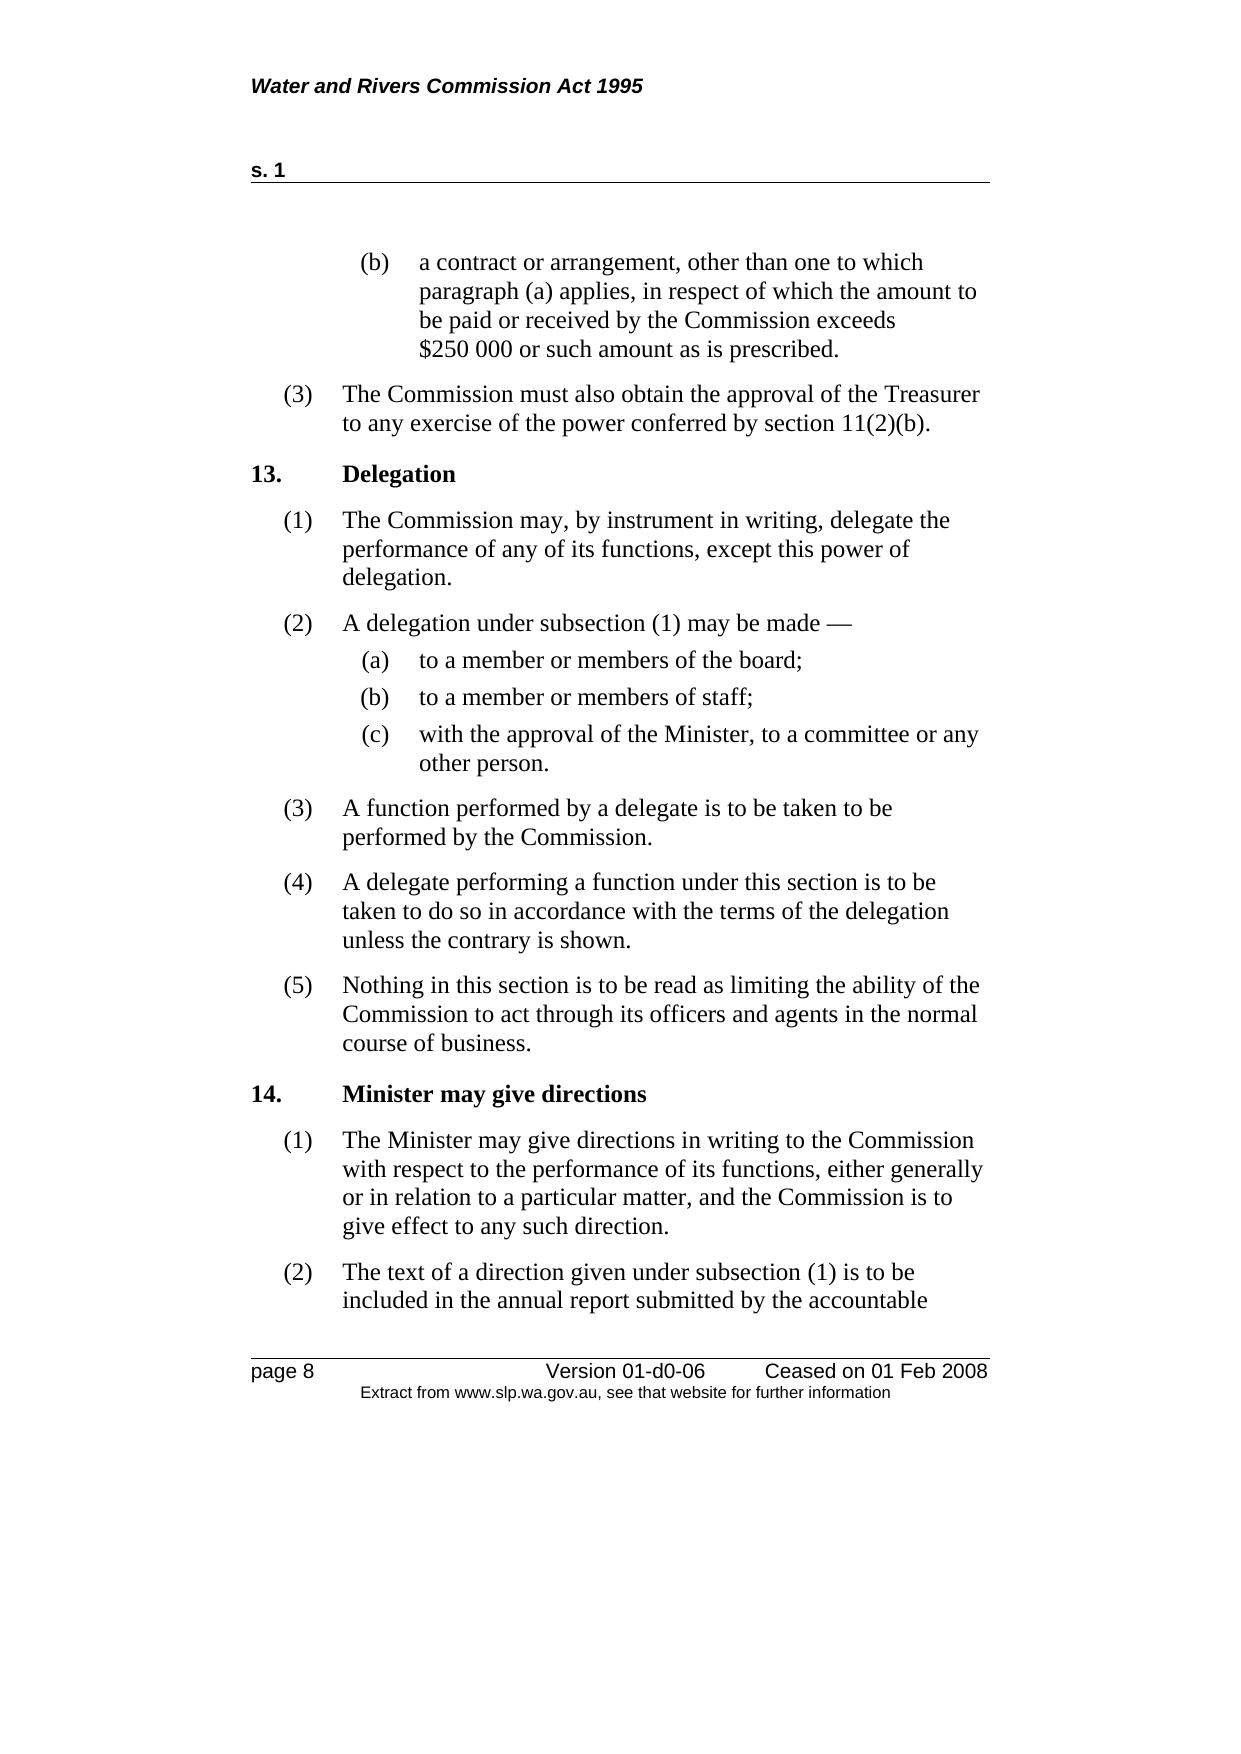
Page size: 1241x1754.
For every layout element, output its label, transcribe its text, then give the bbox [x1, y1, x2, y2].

text (a) to a member or members of the board; [251, 645, 990, 674]
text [251, 1257, 990, 1314]
text (3) The Commission must also obtain the approval of the Treasurer to any exercise of the power conferred by section 11(2)(b). [251, 379, 990, 437]
text (1) The Minister may give directions in writing to the Commission with respect to the performance of its functions, either generally or in relation to a particular matter, and the Commission is to give effect to any such direction. [251, 1125, 990, 1240]
text (3) A function performed by a delegate is to be taken to be performed by the Commission. [251, 793, 990, 851]
text (1) The Commission may, by instrument in writing, delegate the performance of any of its functions, except this power of delegation. [251, 505, 990, 591]
subtitle 13. Delegation [251, 459, 990, 488]
text (5) Nothing in this section is to be read as limiting the ability of the Commission to act through its officers and agents in the normal course of business. [251, 970, 990, 1057]
text (2) A delegation under subsection (1) may be made — [251, 608, 990, 637]
text (c) with the approval of the Minister, to a committee or any other person. [251, 719, 990, 777]
text (b) a contract or arrangement, other than one to which paragraph (a) applies, in respect of which the amount to be paid or received by the Commission exceeds $250 000 or such amount as is prescribed. [251, 247, 990, 362]
subtitle 14. Minister may give directions [251, 1079, 990, 1108]
text (b) to a member or members of staff; [251, 682, 990, 711]
text (4) A delegate performing a function under this section is to be taken to do so in accordance with the terms of the delegation unless the contrary is shown. [251, 867, 990, 954]
